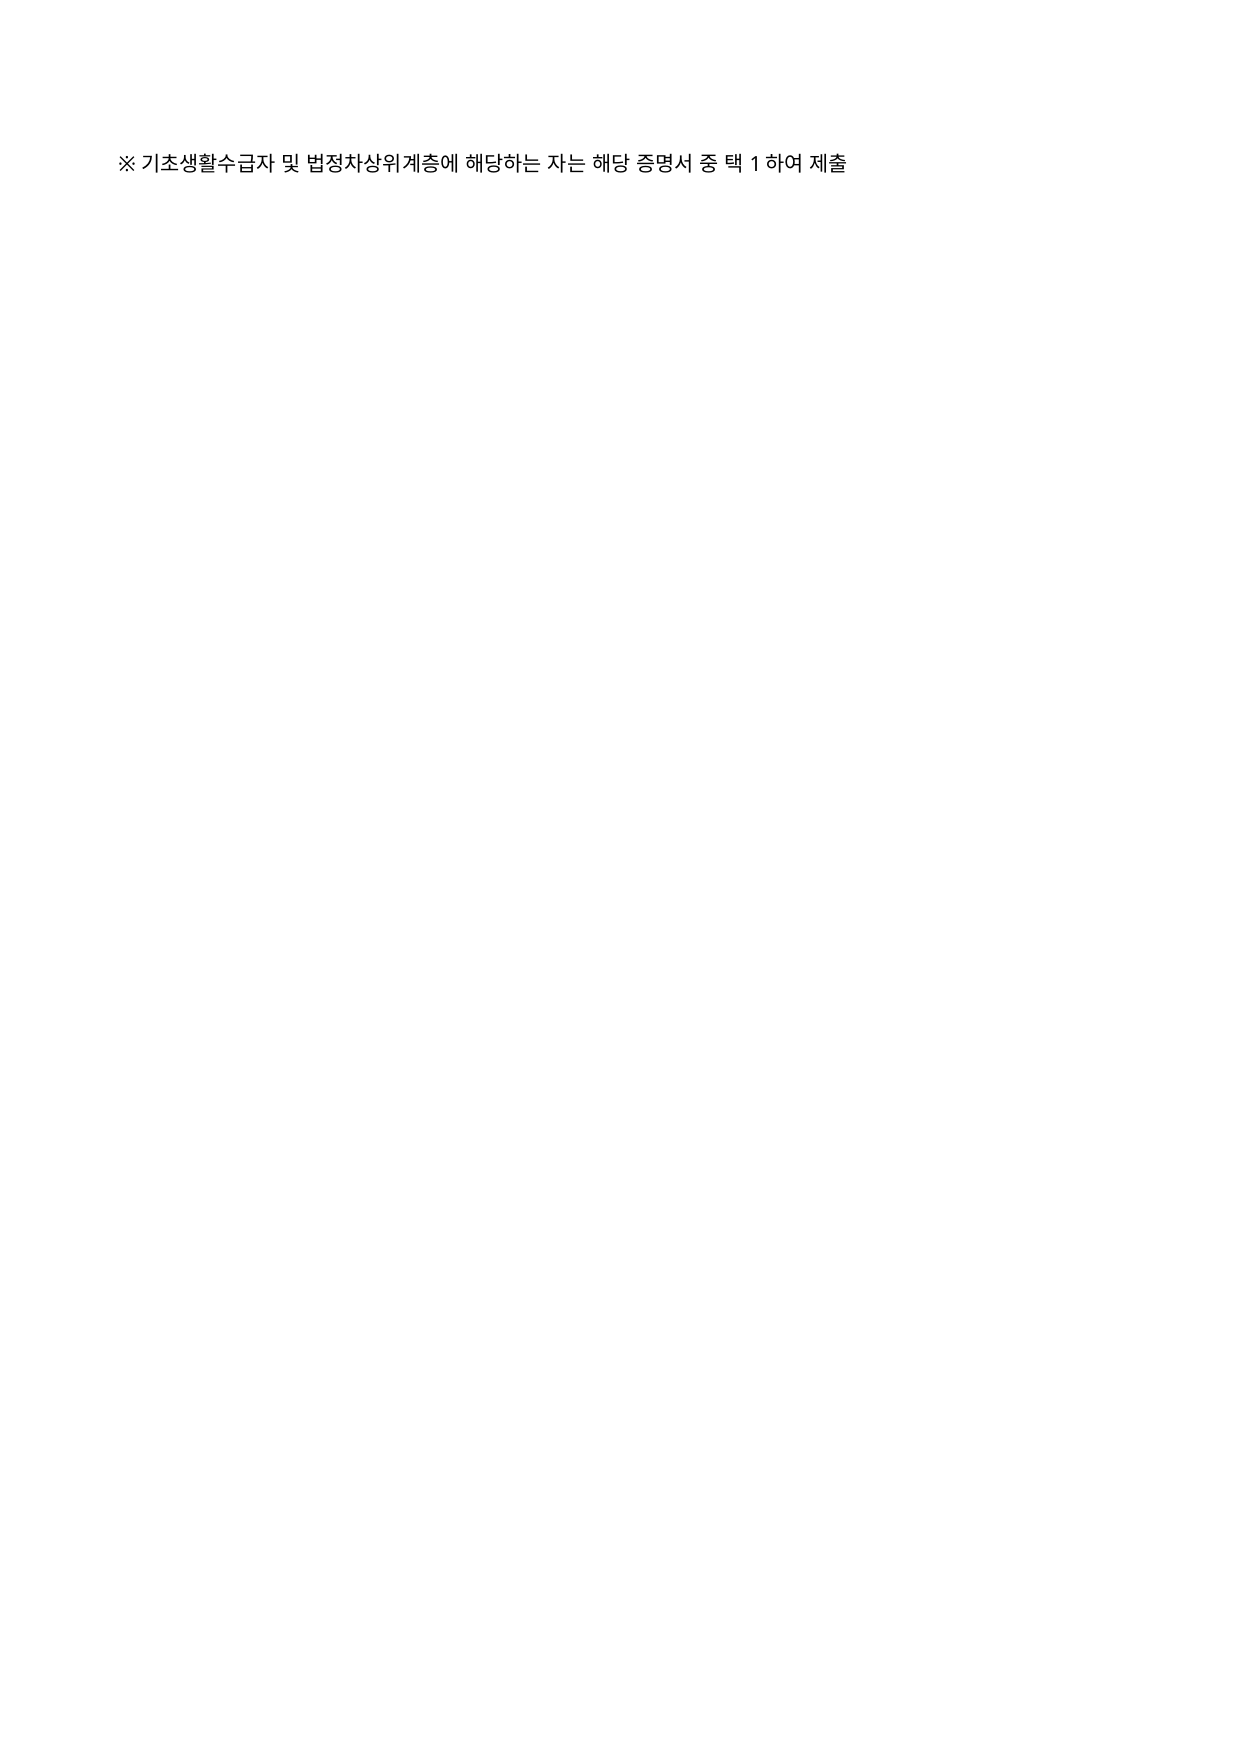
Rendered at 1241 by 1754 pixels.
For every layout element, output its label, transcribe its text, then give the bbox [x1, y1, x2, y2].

text ※ 기초생활수급자 및 법정차상위계층에 해당하는 자는 해당 증명서 중 택 1하여 제출 [118, 148, 1122, 178]
